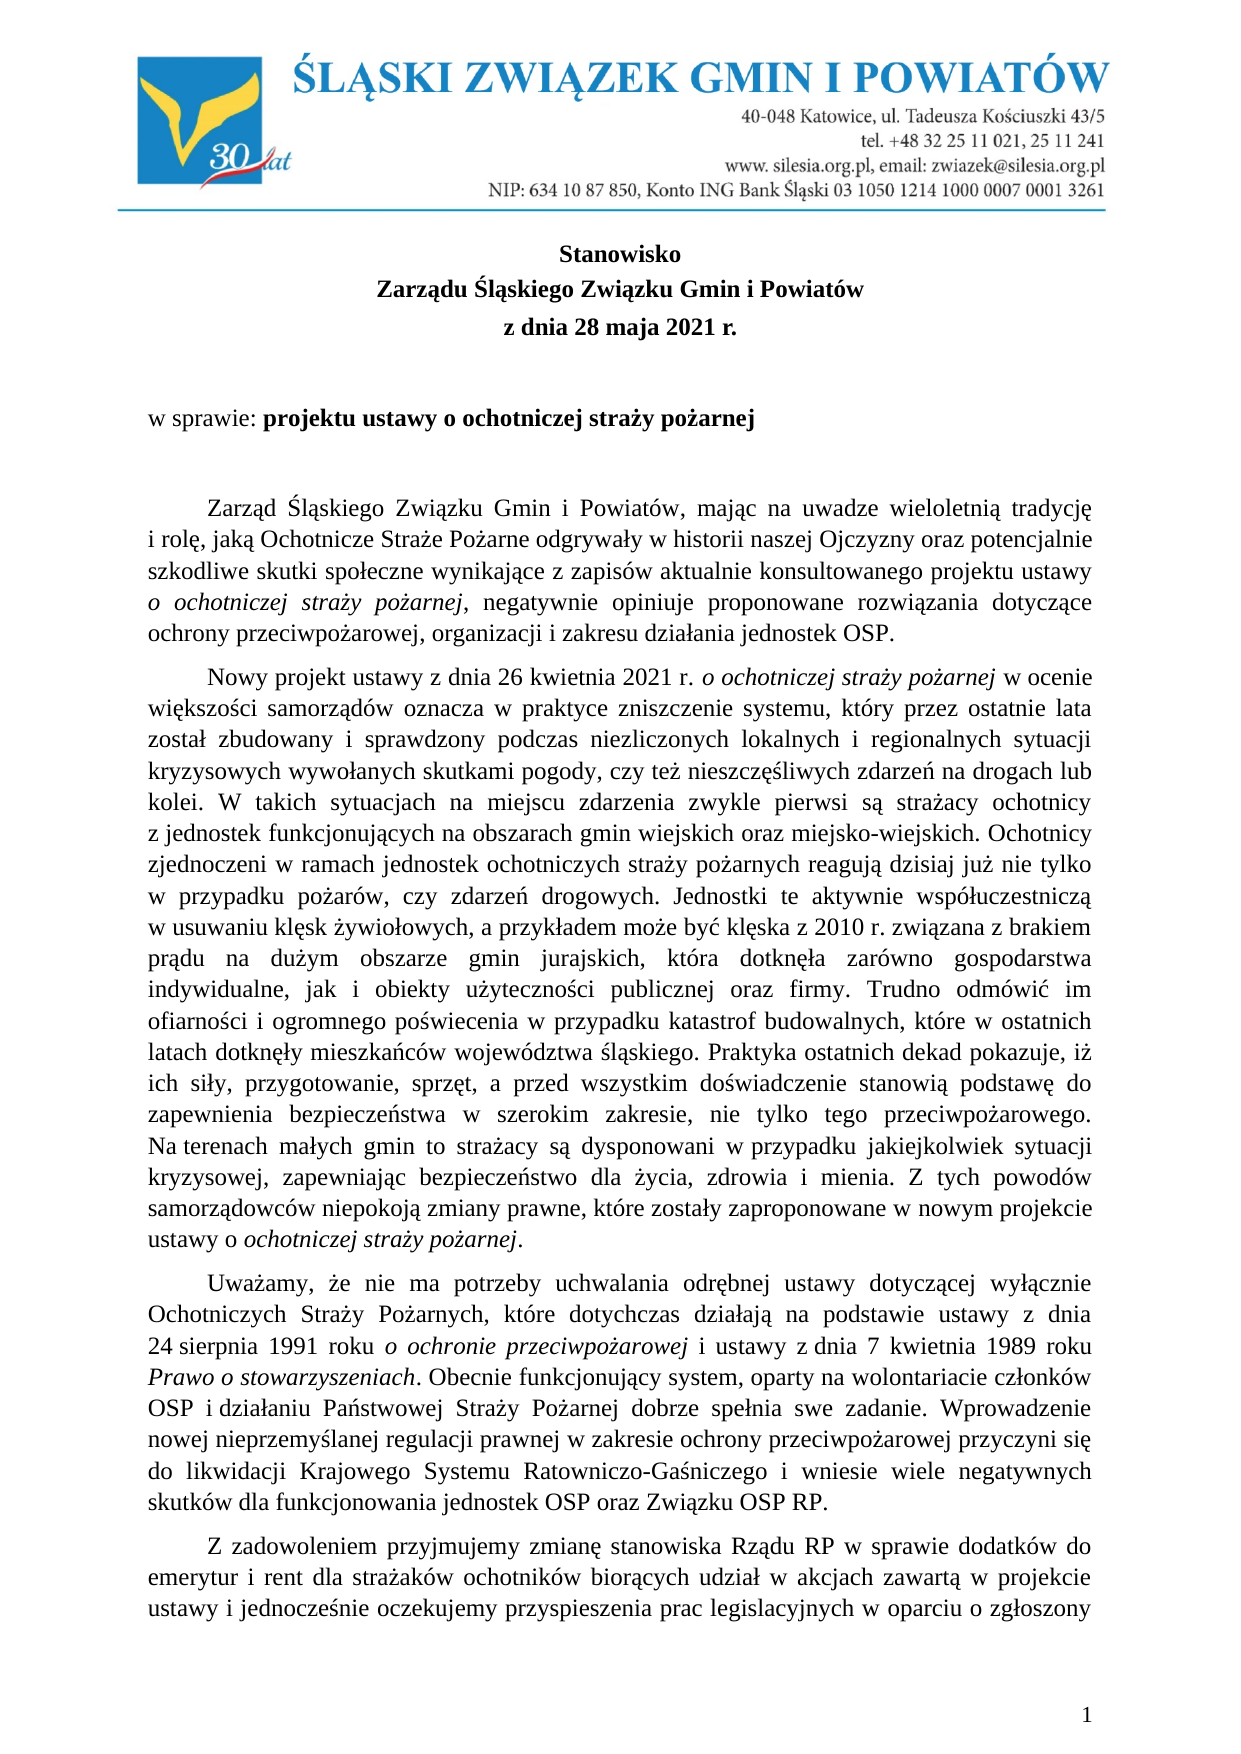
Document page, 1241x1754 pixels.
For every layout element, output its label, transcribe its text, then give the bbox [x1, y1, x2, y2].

text Uważamy, że nie ma potrzeby uchwalania odrębnej ustawy dotyczącej wyłącznie Ochotniczych Straży Pożarnych, które dotychczas działają na podstawie ustawy z dnia 24 sierpnia 1991 roku o ochronie przeciwpożarowej i ustawy z dnia 7 kwietnia 1989 roku Prawo o stowarzyszeniach. Obecnie funkcjonujący system, oparty na wolontariacie członków OSP i działaniu Państwowej Straży Pożarnej dobrze spełnia swe zadanie. Wprowadzenie nowej nieprzemyślanej regulacji prawnej w zakresie ochrony przeciwpożarowej przyczyni się do likwidacji Krajowego Systemu Ratowniczo-Gaśniczego i wniesie wiele negatywnych skutków dla funkcjonowania jednostek OSP oraz Związku OSP RP. [148, 1267, 1092, 1517]
text w sprawie: projektu ustawy o ochotniczej straży pożarnej [148, 400, 1092, 433]
text Stanowisko [148, 221, 1092, 268]
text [148, 1529, 1092, 1623]
text Zarządu Śląskiego Związku Gmin i Powiatów [148, 274, 1092, 302]
picture [107, 42, 1119, 221]
text z dnia 28 maja 2021 r. [148, 308, 1092, 342]
text Nowy projekt ustawy z dnia 26 kwietnia 2021 r. o ochotniczej straży pożarnej w ocenie większości samorządów oznacza w praktyce zniszczenie systemu, który przez ostatnie lata został zbudowany i sprawdzony podczas niezliczonych lokalnych i regionalnych sytuacji kryzysowych wywołanych skutkami pogody, czy też nieszczęśliwych zdarzeń na drogach lub kolei. W takich sytuacjach na miejscu zdarzenia zwykle pierwsi są strażacy ochotnicy z jednostek funkcjonujących na obszarach gmin wiejskich oraz miejsko-wiejskich. Ochotnicy zjednoczeni w ramach jednostek ochotniczych straży pożarnych reagują dzisiaj już nie tylko w przypadku pożarów, czy zdarzeń drogowych. Jednostki te aktywnie współuczestniczą w usuwaniu klęsk żywiołowych, a przykładem może być klęska z 2010 r. związana z brakiem prądu na dużym obszarze gmin jurajskich, która dotknęła zarówno gospodarstwa indywidualne, jak i obiekty użyteczności publicznej oraz firmy. Trudno odmówić im ofiarności i ogromnego poświecenia w przypadku katastrof budowalnych, które w ostatnich latach dotknęły mieszkańców województwa śląskiego. Praktyka ostatnich dekad pokazuje, iż ich siły, przygotowanie, sprzęt, a przed wszystkim doświadczenie stanowią podstawę do zapewnienia bezpieczeństwa w szerokim zakresie, nie tylko tego przeciwpożarowego. Na terenach małych gmin to strażacy są dysponowani w przypadku jakiejkolwiek sytuacji kryzysowej, zapewniając bezpieczeństwo dla życia, zdrowia i mienia. Z tych powodów samorządowców niepokoją zmiany prawne, które zostały zaproponowane w nowym projekcie ustawy o ochotniczej straży pożarnej. [148, 660, 1092, 1254]
text Zarząd Śląskiego Związku Gmin i Powiatów, mając na uwadze wieloletnią tradycję i rolę, jaką Ochotnicze Straże Pożarne odgrywały w historii naszej Ojczyzny oraz potencjalnie szkodliwe skutki społeczne wynikające z zapisów aktualnie konsultowanego projektu ustawy o ochotniczej straży pożarnej, negatywnie opiniuje proponowane rozwiązania dotyczące ochrony przeciwpożarowej, organizacji i zakresu działania jednostek OSP. [148, 492, 1092, 648]
